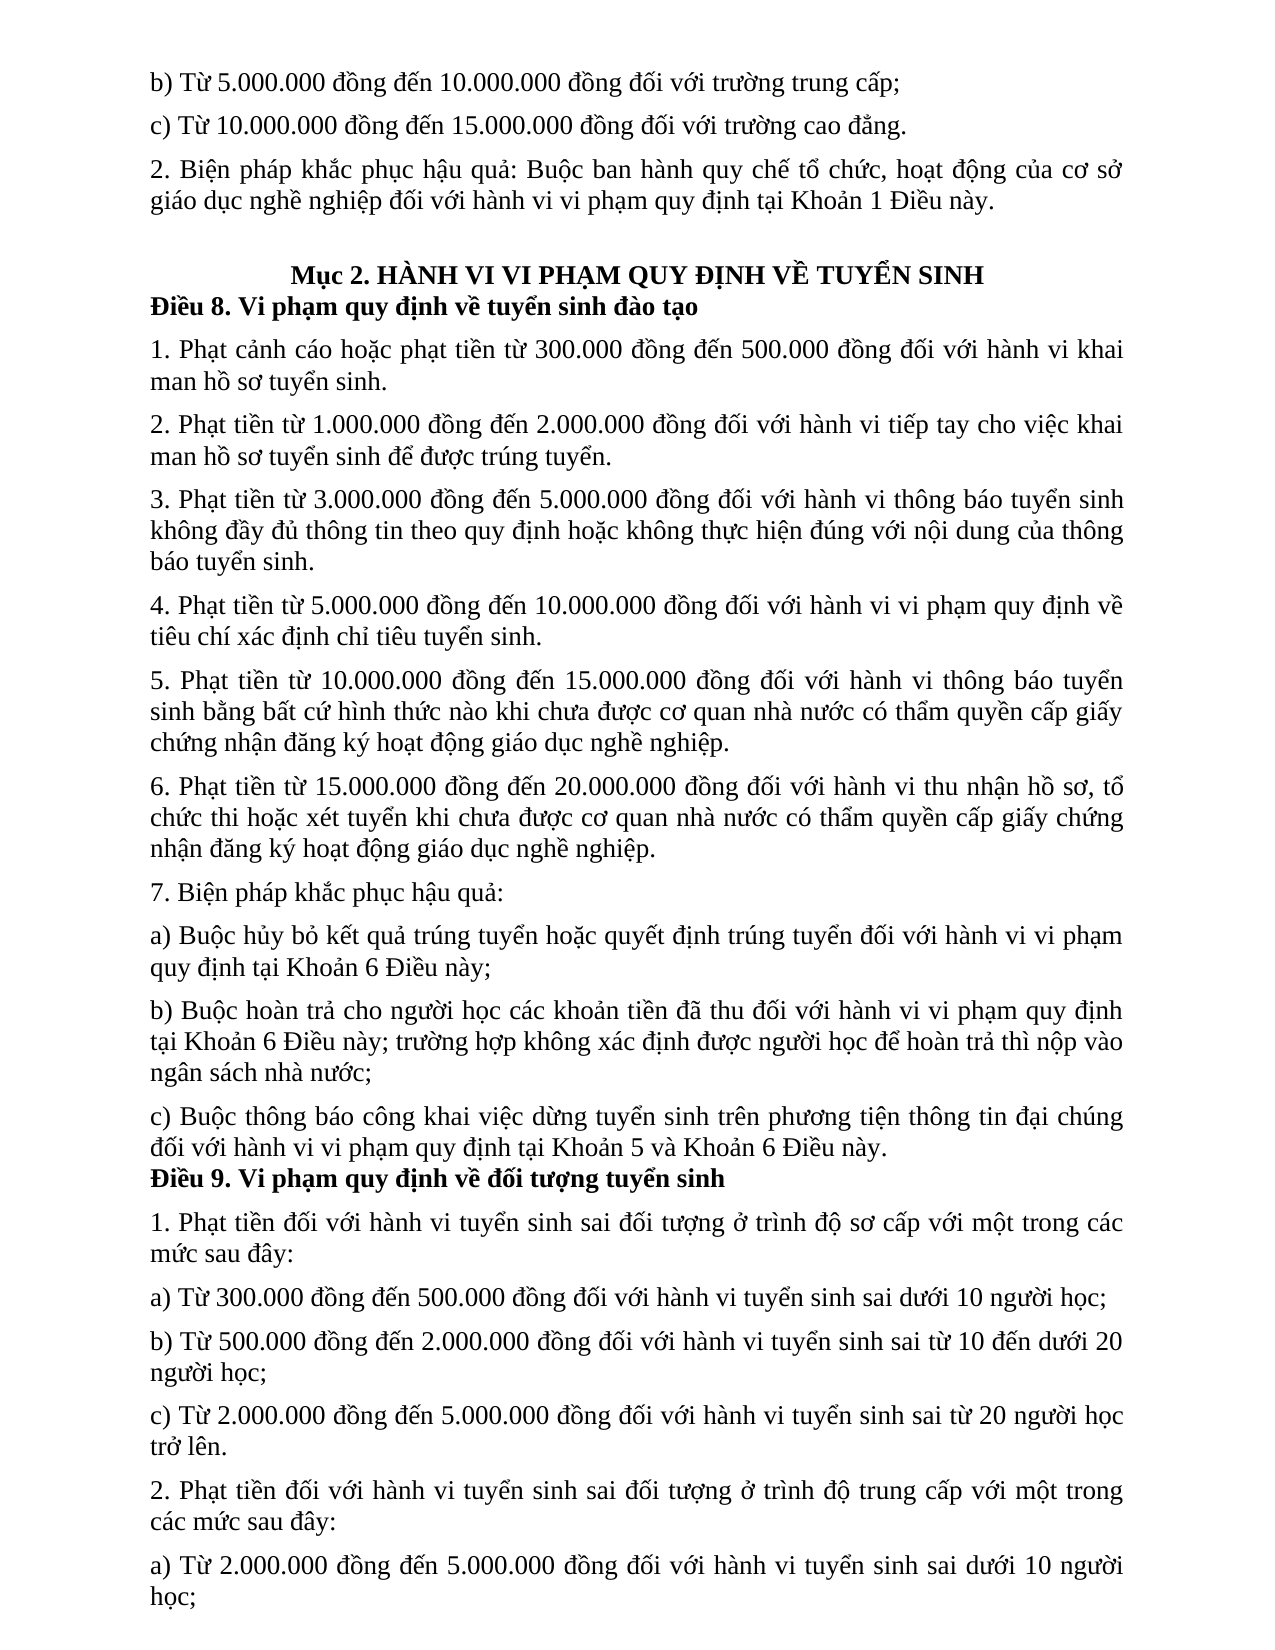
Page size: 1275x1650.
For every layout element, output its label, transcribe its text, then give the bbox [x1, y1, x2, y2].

text 5. Phạt tiền từ 10.000.000 đồng đến 15.000.000 đồng đối với hành vi thông báo tuyển sinh bằng bất cứ hình thức nào khi chưa được cơ quan nhà nước có thẩm quyền cấp giấy chứng nhận đăng ký hoạt động giáo dục nghề nghiệp. [150, 664, 1125, 757]
text c) Từ 2.000.000 đồng đến 5.000.000 đồng đối với hành vi tuyển sinh sai từ 20 người học trở lên. [150, 1399, 1125, 1462]
text 4. Phạt tiền từ 5.000.000 đồng đến 10.000.000 đồng đối với hành vi vi phạm quy định về tiêu chí xác định chỉ tiêu tuyển sinh. [150, 589, 1125, 651]
text Điều 9. Vi phạm quy định về đối tượng tuyển sinh [150, 1162, 1125, 1194]
text b) Từ 500.000 đồng đến 2.000.000 đồng đối với hành vi tuyển sinh sai từ 10 đến dưới 20 người học; [150, 1324, 1125, 1387]
text c) Buộc thông báo công khai việc dừng tuyển sinh trên phương tiện thông tin đại chúng đối với hành vi vi phạm quy định tại Khoản 5 và Khoản 6 Điều này. [150, 1100, 1125, 1162]
text 2. Phạt tiền đối với hành vi tuyển sinh sai đối tượng ở trình độ trung cấp với một trong các mức sau đây: [150, 1474, 1125, 1536]
text b) Từ 5.000.000 đồng đến 10.000.000 đồng đối với trường trung cấp; [150, 66, 1125, 97]
text a) Buộc hủy bỏ kết quả trúng tuyển hoặc quyết định trúng tuyển đối với hành vi vi phạm quy định tại Khoản 6 Điều này; [150, 919, 1125, 982]
text b) Buộc hoàn trả cho người học các khoản tiền đã thu đối với hành vi vi phạm quy định tại Khoản 6 Điều này; trường hợp không xác định được người học để hoàn trả thì nộp vào ngân sách nhà nước; [150, 994, 1125, 1088]
text 1. Phạt tiền đối với hành vi tuyển sinh sai đối tượng ở trình độ sơ cấp với một trong các mức sau đây: [150, 1206, 1125, 1268]
text Mục 2. HÀNH VI VI PHẠM QUY ĐỊNH VỀ TUYỂN SINH [150, 259, 1125, 290]
text 7. Biện pháp khắc phục hậu quả: [150, 876, 1125, 907]
text 2. Phạt tiền từ 1.000.000 đồng đến 2.000.000 đồng đối với hành vi tiếp tay cho việc khai man hồ sơ tuyển sinh để được trúng tuyển. [150, 408, 1125, 471]
text Điều 8. Vi phạm quy định về tuyển sinh đào tạo [150, 290, 1125, 321]
text a) Từ 2.000.000 đồng đến 5.000.000 đồng đối với hành vi tuyển sinh sai dưới 10 người học; [150, 1549, 1125, 1611]
text 3. Phạt tiền từ 3.000.000 đồng đến 5.000.000 đồng đối với hành vi thông báo tuyển sinh không đầy đủ thông tin theo quy định hoặc không thực hiện đúng với nội dung của thông báo tuyển sinh. [150, 483, 1125, 577]
text 1. Phạt cảnh cáo hoặc phạt tiền từ 300.000 đồng đến 500.000 đồng đối với hành vi khai man hồ sơ tuyển sinh. [150, 334, 1125, 396]
text 2. Biện pháp khắc phục hậu quả: Buộc ban hành quy chế tổ chức, hoạt động của cơ sở giáo dục nghề nghiệp đối với hành vi vi phạm quy định tại Khoản 1 Điều này. [150, 153, 1125, 215]
text a) Từ 300.000 đồng đến 500.000 đồng đối với hành vi tuyển sinh sai dưới 10 người học; [150, 1281, 1125, 1312]
text c) Từ 10.000.000 đồng đến 15.000.000 đồng đối với trường cao đẳng. [150, 109, 1125, 140]
text 6. Phạt tiền từ 15.000.000 đồng đến 20.000.000 đồng đối với hành vi thu nhận hồ sơ, tổ chức thi hoặc xét tuyển khi chưa được cơ quan nhà nước có thẩm quyền cấp giấy chứng nhận đăng ký hoạt động giáo dục nghề nghiệp. [150, 770, 1125, 863]
